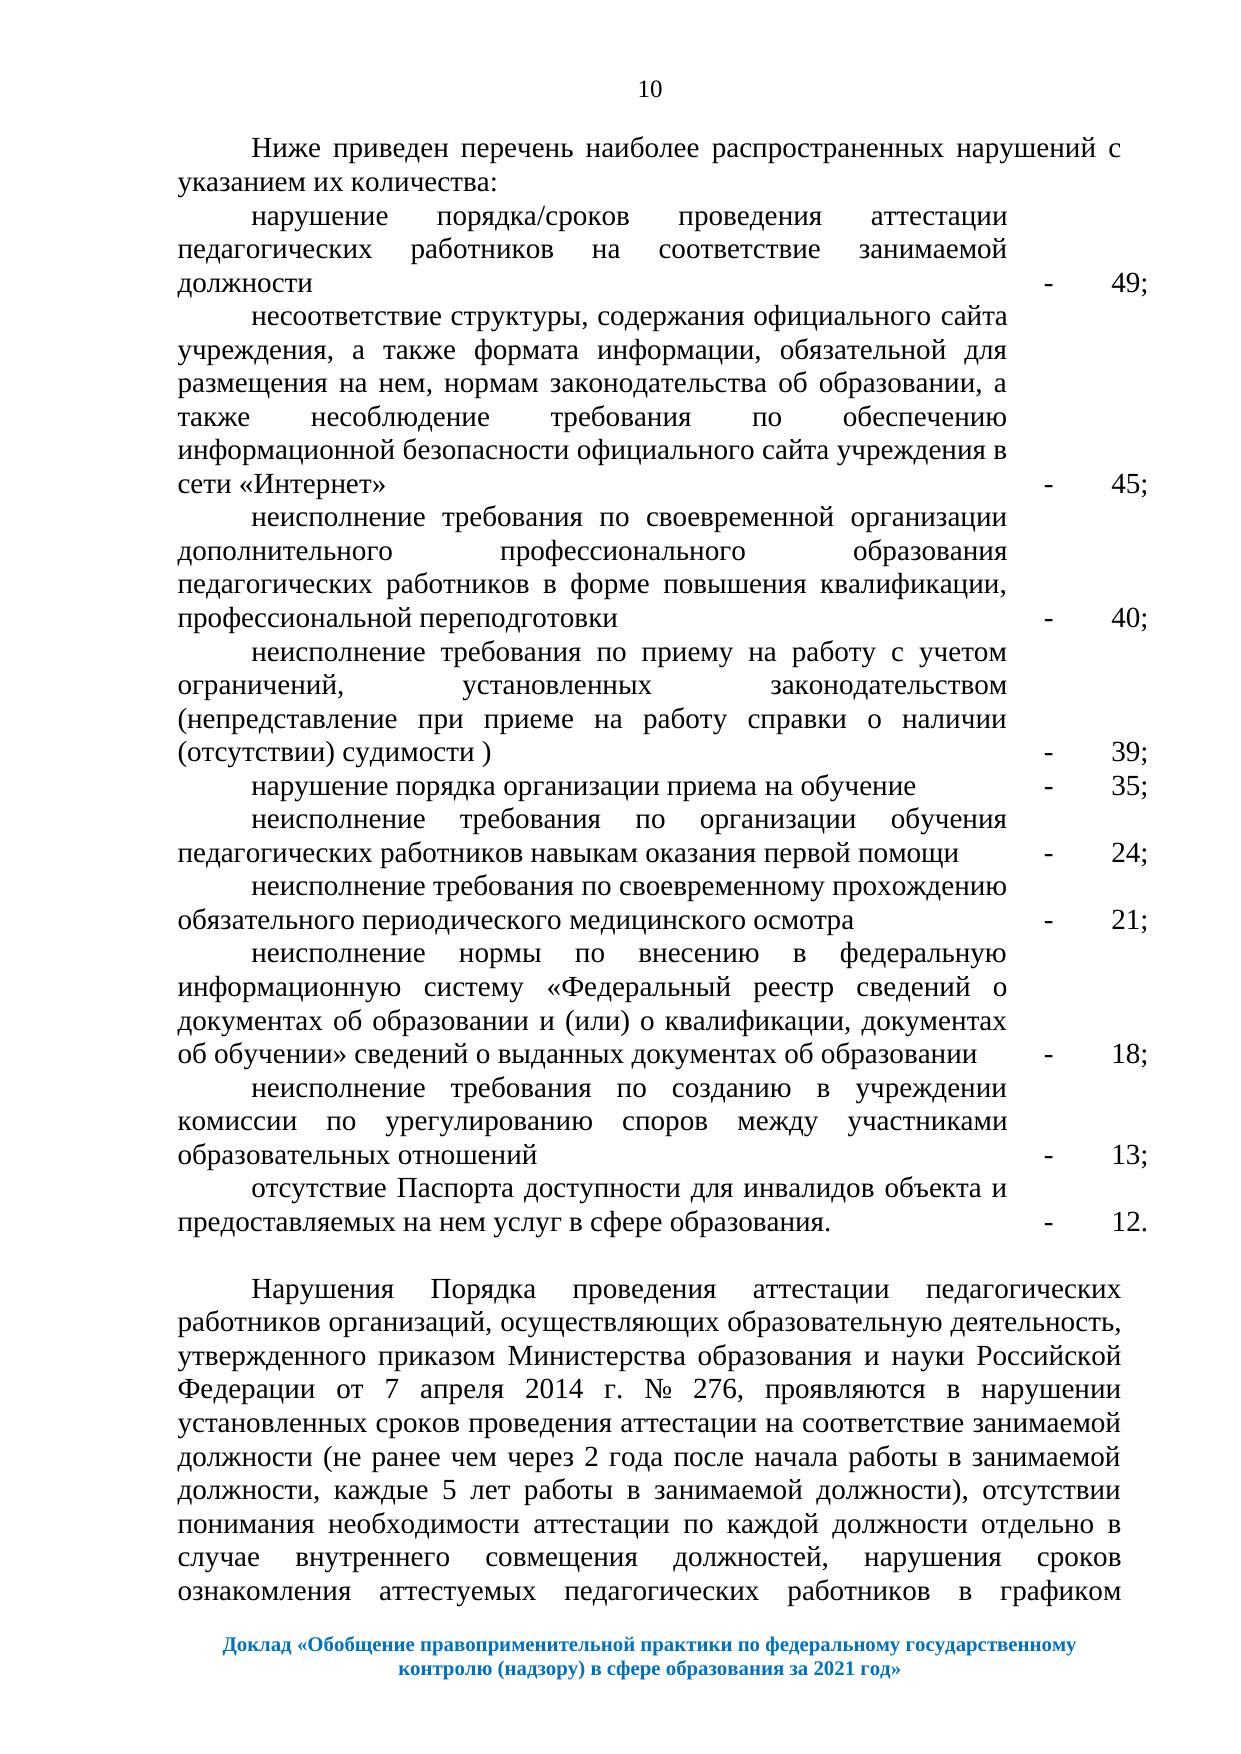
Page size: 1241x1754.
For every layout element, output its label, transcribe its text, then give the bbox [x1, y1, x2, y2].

table_cell - [1019, 500, 1078, 634]
table_cell - [1019, 801, 1078, 868]
table_cell отсутствие Паспорта доступности для инвалидов объекта и предоставляемых на нем услуг в сфере образования. [166, 1170, 1019, 1237]
table_cell - [1019, 1070, 1078, 1170]
table_cell 40; [1078, 500, 1181, 634]
table_cell - [1019, 936, 1078, 1070]
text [177, 1271, 1122, 1606]
table_cell 13; [1078, 1070, 1181, 1170]
table_cell 21; [1078, 869, 1181, 936]
table_cell неисполнение требования по своевременной организации дополнительного профессионального образования педагогических работников в форме повышения квалификации, профессиональной переподготовки [166, 500, 1019, 634]
table_cell 39; [1078, 634, 1181, 768]
table_cell нарушение порядка организации приема на обучение [166, 768, 1019, 801]
table_cell - [1019, 1170, 1078, 1237]
table_cell 35; [1078, 768, 1181, 801]
table_header 49; [1078, 198, 1181, 298]
table_cell 45; [1078, 298, 1181, 499]
table_cell неисполнение требования по организации обучения педагогических работников навыкам оказания первой помощи [166, 801, 1019, 868]
table_cell 18; [1078, 936, 1181, 1070]
table_cell 24; [1078, 801, 1181, 868]
table_header нарушение порядка/сроков проведения аттестации педагогических работников на соответствие занимаемой должности [166, 198, 1019, 298]
table_cell - [1019, 634, 1078, 768]
table_cell - [1019, 768, 1078, 801]
table_cell - [1019, 298, 1078, 499]
table_cell неисполнение требования по своевременному прохождению обязательного периодического медицинского осмотра [166, 869, 1019, 936]
table_cell неисполнение нормы по внесению в федеральную информационную систему «Федеральный реестр сведений о документах об образовании и (или) о квалификации, документах об обучении» сведений о выданных документах об образовании [166, 936, 1019, 1070]
table_cell несоответствие структуры, содержания официального сайта учреждения, а также формата информации, обязательной для размещения на нем, нормам законодательства об образовании, а также несоблюдение требования по обеспечению информационной безопасности официального сайта учреждения в сети «Интернет» [166, 298, 1019, 499]
table_cell неисполнение требования по приему на работу с учетом ограничений, установленных законодательством (непредставление при приеме на работу справки о наличии (отсутствии) судимости ) [166, 634, 1019, 768]
table_header - [1019, 198, 1078, 298]
table_cell 12. [1078, 1170, 1181, 1237]
text Ниже приведен перечень наиболее распространенных нарушений с указанием их количества: [177, 131, 1122, 198]
table_cell неисполнение требования по созданию в учреждении комиссии по урегулированию споров между участниками образовательных отношений [166, 1070, 1019, 1170]
table_cell - [1019, 869, 1078, 936]
